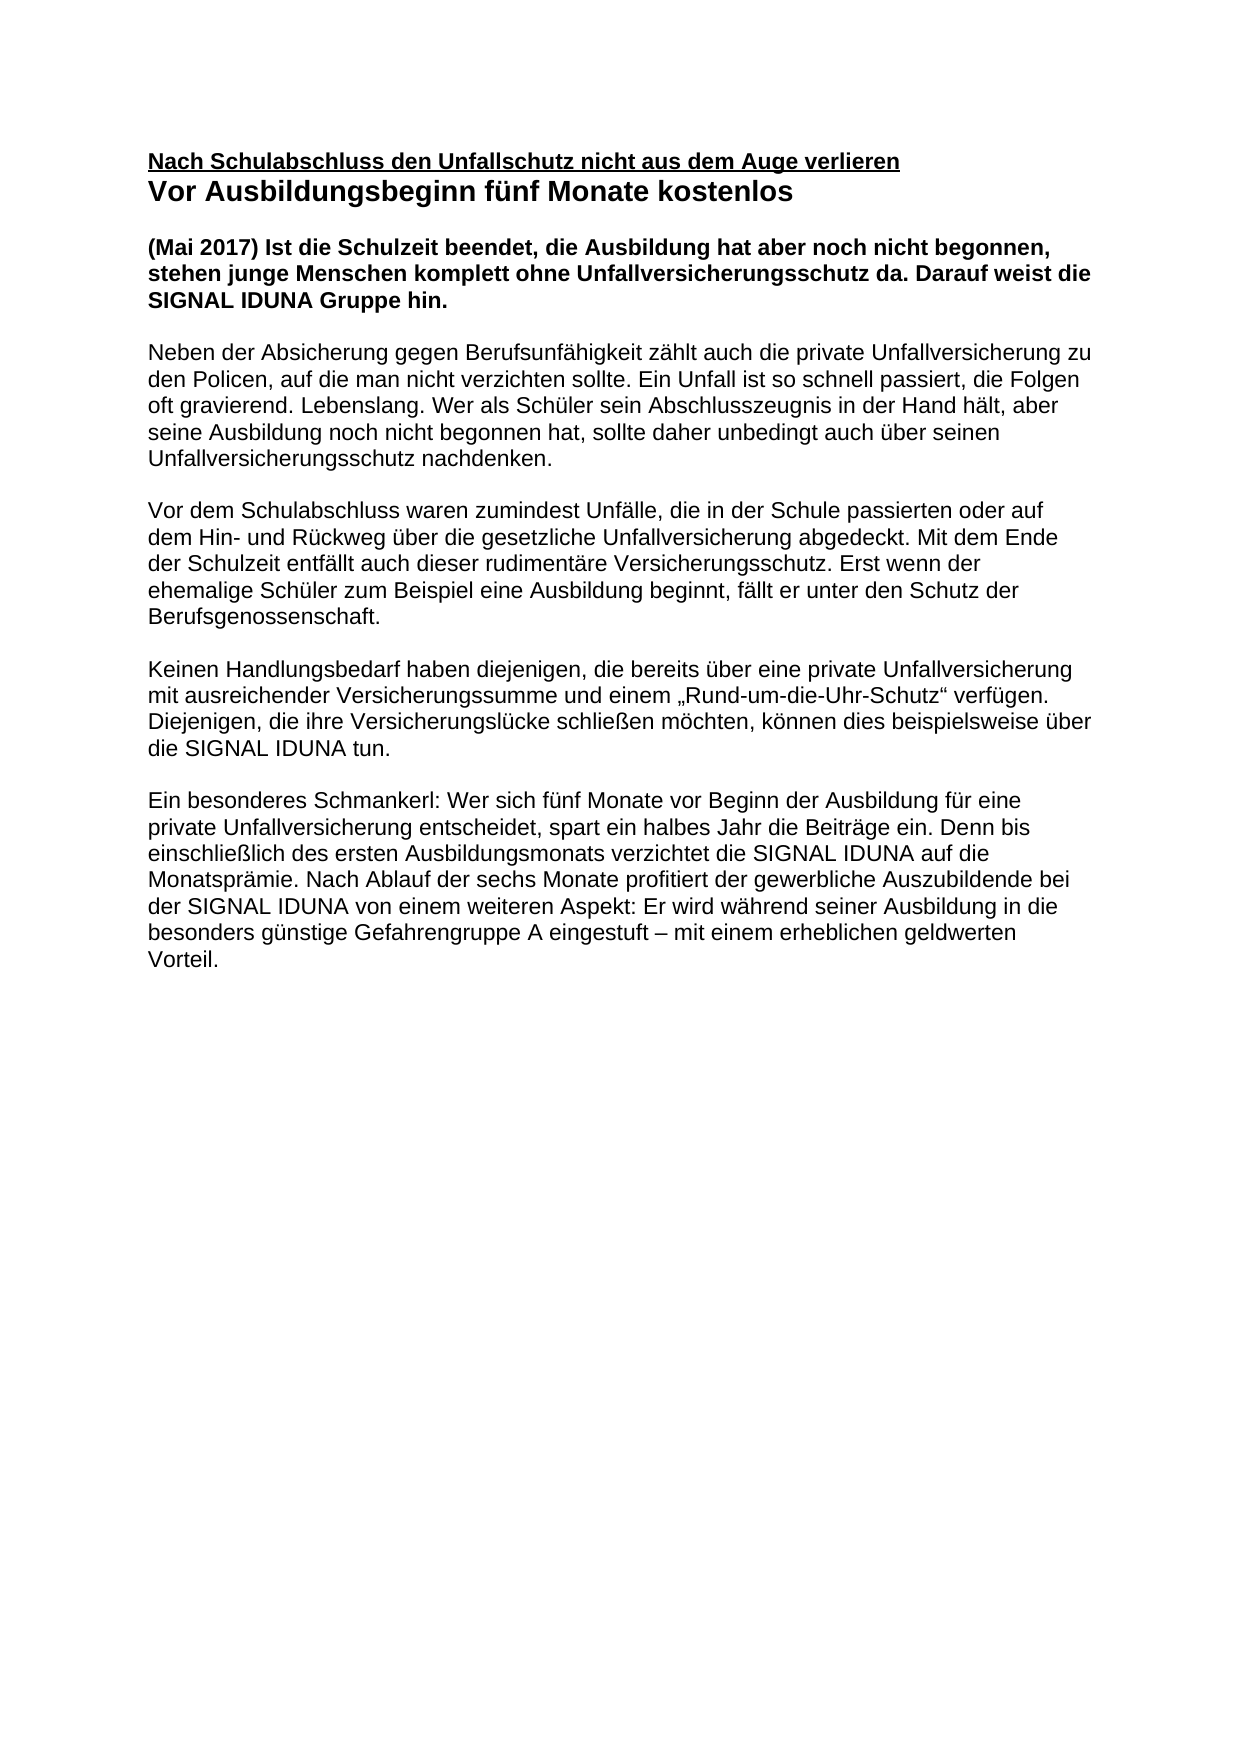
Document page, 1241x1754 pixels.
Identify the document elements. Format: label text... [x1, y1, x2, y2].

text Vor Ausbildungsbeginn fünf Monate kostenlos [148, 174, 1092, 208]
text Neben der Absicherung gegen Berufsunfähigkeit zählt auch die private Unfallversicherung zu den Policen, auf die man nicht verzichten sollte. Ein Unfall ist so schnell passiert, die Folgen oft gravierend. Lebenslang. Wer als Schüler sein Abschlusszeugnis in der Hand hält, aber seine Ausbildung noch nicht begonnen hat, sollte daher unbedingt auch über seinen Unfallversicherungsschutz nachdenken. [148, 339, 1093, 471]
text Ein besonderes Schmankerl: Wer sich fünf Monate vor Beginn der Ausbildung für eine private Unfallversicherung entscheidet, spart ein halbes Jahr die Beiträge ein. Denn bis einschließlich des ersten Ausbildungsmonats verzichtet die SIGNAL IDUNA auf die Monatsprämie. Nach Ablauf der sechs Monate profitiert der gewerbliche Auszubildende bei der SIGNAL IDUNA von einem weiteren Aspekt: Er wird während seiner Ausbildung in die besonders günstige Gefahrengruppe A eingestuft – mit einem erheblichen geldwerten Vorteil. [148, 787, 1093, 972]
text Vor dem Schulabschluss waren zumindest Unfälle, die in der Schule passierten oder auf dem Hin- und Rückweg über die gesetzliche Unfallversicherung abgedeckt. Mit dem Ende der Schulzeit entfällt auch dieser rudimentäre Versicherungsschutz. Erst wenn der ehemalige Schüler zum Beispiel eine Ausbildung beginnt, fällt er unter den Schutz der Berufsgenossenschaft. [148, 497, 1093, 629]
text (Mai 2017) Ist die Schulzeit beendet, die Ausbildung hat aber noch nicht begonnen, stehen junge Menschen komplett ohne Unfallversicherungsschutz da. Darauf weist die SIGNAL IDUNA Gruppe hin. [148, 234, 1092, 313]
text Keinen Handlungsbedarf haben diejenigen, die bereits über eine private Unfallversicherung mit ausreichender Versicherungssumme und einem „Rund-um-die-Uhr-Schutz“ verfügen. Diejenigen, die ihre Versicherungslücke schließen möchten, können dies beispielsweise über die SIGNAL IDUNA tun. [148, 656, 1093, 761]
text Nach Schulabschluss den Unfallschutz nicht aus dem Auge verlieren [148, 148, 1092, 174]
